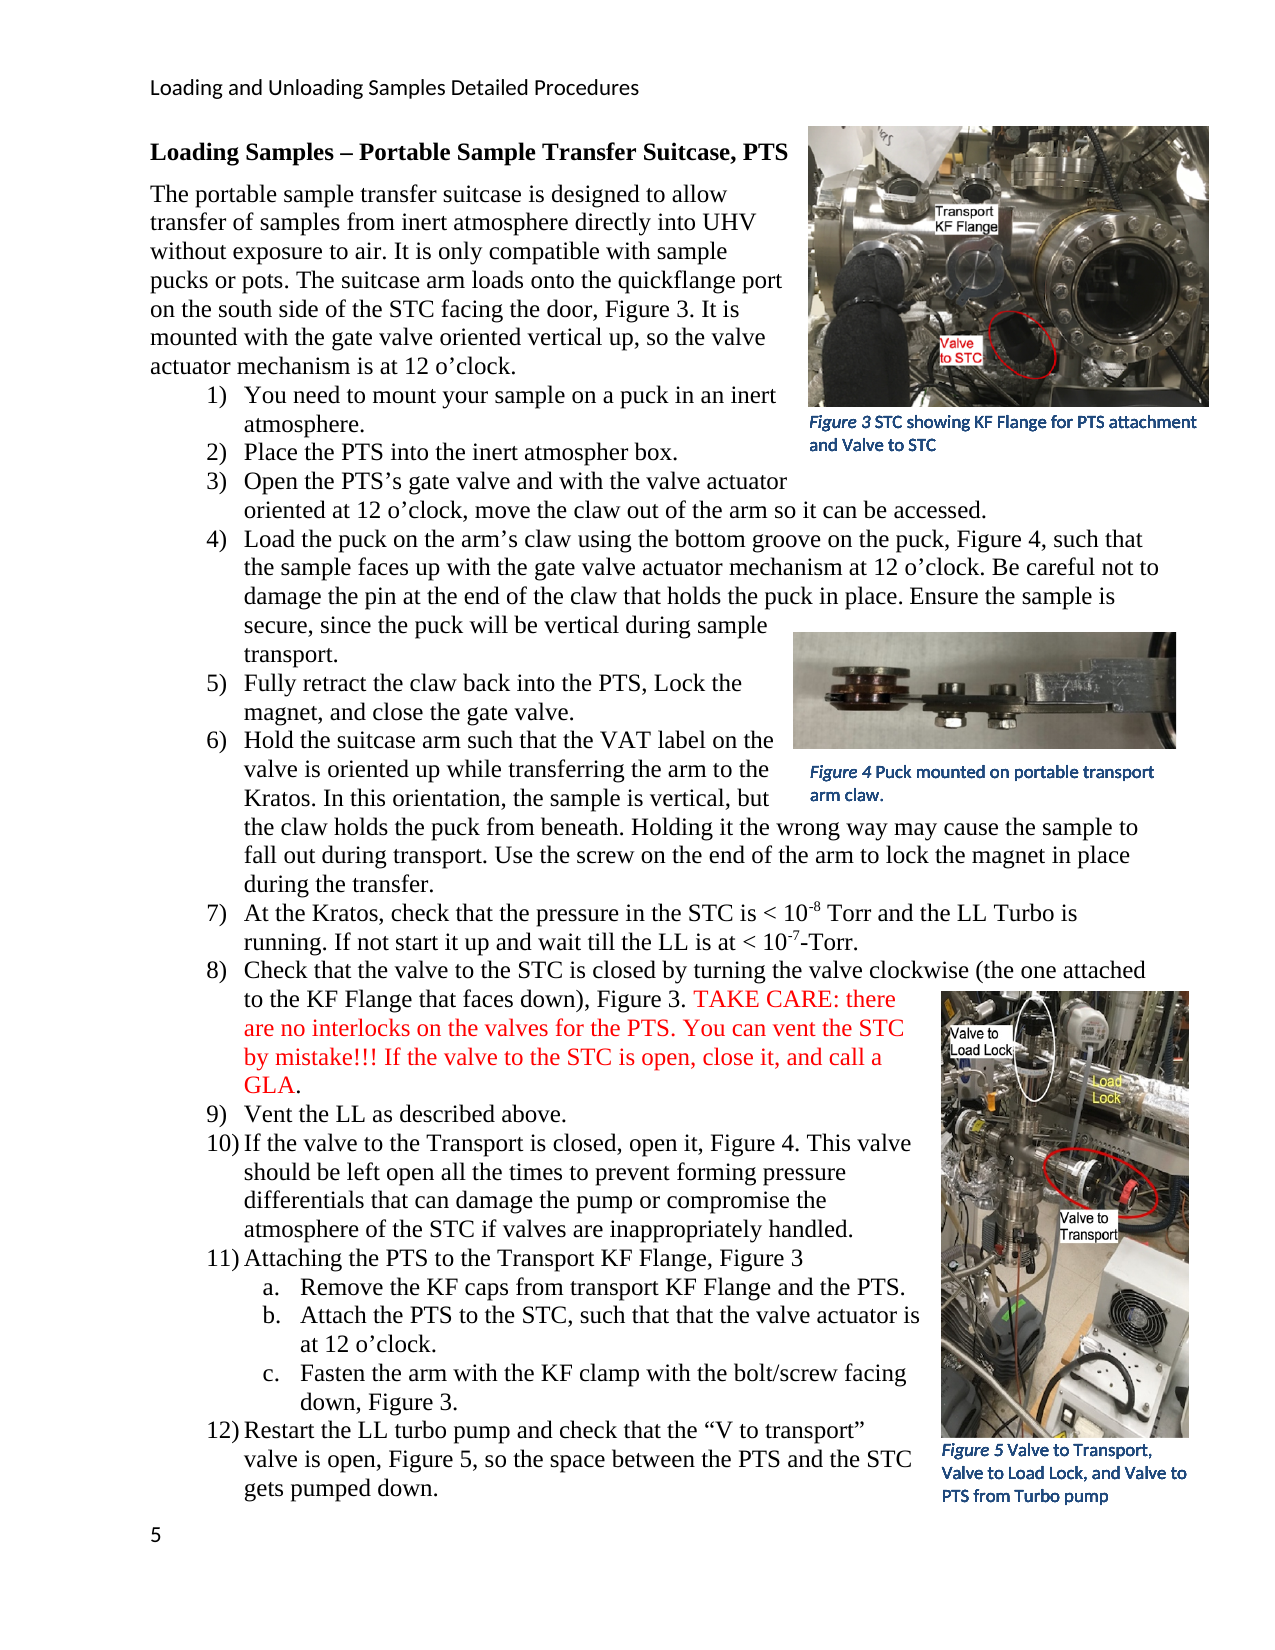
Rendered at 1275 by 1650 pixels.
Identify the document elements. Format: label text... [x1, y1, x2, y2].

list Open the PTS’s gate valve and with the valve actuator oriented at 12 o’clock, move the claw out of the arm so it can be accessed. [206, 466, 1162, 524]
list You need to mount your sample on a puck in an inert atmosphere. [206, 380, 1162, 437]
list Place the PTS into the inert atmospher box. [206, 437, 808, 466]
list Check that the valve to the STC is closed by turning the valve clockwise (the one attached to the KF Flange that faces down), Figure 3. TAKE CARE: there are no interlocks on the valves for the PTS. You can vent the STC by mistake!!! If the valve to the STC is open, close it, and call a GLA. [206, 955, 1162, 1099]
list Load the puck on the arm’s claw using the bottom groove on the puck, Figure 4, such that the sample faces up with the gate valve actuator mechanism at 12 o’clock. Be careful not to damage the pin at the end of the claw that holds the puck in place. Ensure the sample is secure, since the puck will be vertical during sample transport. [206, 524, 1162, 668]
list At the Kratos, check that the pressure in the STC is < 10-8 Torr and the LL Turbo is running. If not start it up and wait till the LL is at < 10-7-Torr. [206, 898, 1162, 955]
text Loading Samples – Portable Sample Transfer Suitcase, PTS [150, 137, 808, 166]
text The portable sample transfer suitcase is designed to allow transfer of samples from inert atmosphere directly into UHV without exposure to air. It is only compatible with sample pucks or pots. The suitcase arm loads onto the quickflange port on the south side of the STC facing the door, Figure 3. It is mounted with the gate valve oriented vertical up, so the valve actuator mechanism is at 12 o’clock. [150, 179, 808, 380]
picture [941, 991, 1189, 1437]
list Fasten the arm with the KF clamp with the bolt/screw facing down, Figure 3. [262, 1358, 941, 1416]
list Fully retract the claw back into the PTS, Lock the magnet, and close the gate valve. [206, 668, 793, 725]
list If the valve to the Transport is closed, open it, Figure 4. This valve should be left open all the times to prevent forming pressure differentials that can damage the pump or compromise the atmosphere of the STC if valves are inappropriately handled. [206, 1128, 941, 1243]
list Attaching the PTS to the Transport KF Flange, Figure 3 [206, 1243, 941, 1272]
picture [793, 632, 1177, 749]
list Vent the LL as described above. [206, 1099, 941, 1128]
list Restart the LL turbo pump and check that the “V to transport” valve is open, Figure 5, so the space between the PTS and the STC gets pumped down. [206, 1416, 941, 1502]
list Hold the suitcase arm such that the VAT label on the valve is oriented up while transferring the arm to the Kratos. In this orientation, the sample is vertical, but the claw holds the puck from beneath. Holding it the wrong way may cause the sample to fall out during transport. Use the screw on the end of the arm to lock the magnet in place during the transfer. [206, 725, 1162, 898]
list Remove the KF caps from transport KF Flange and the PTS. [262, 1272, 941, 1301]
list Attach the PTS to the STC, such that that the valve actuator is at 12 o’clock. [262, 1301, 941, 1358]
